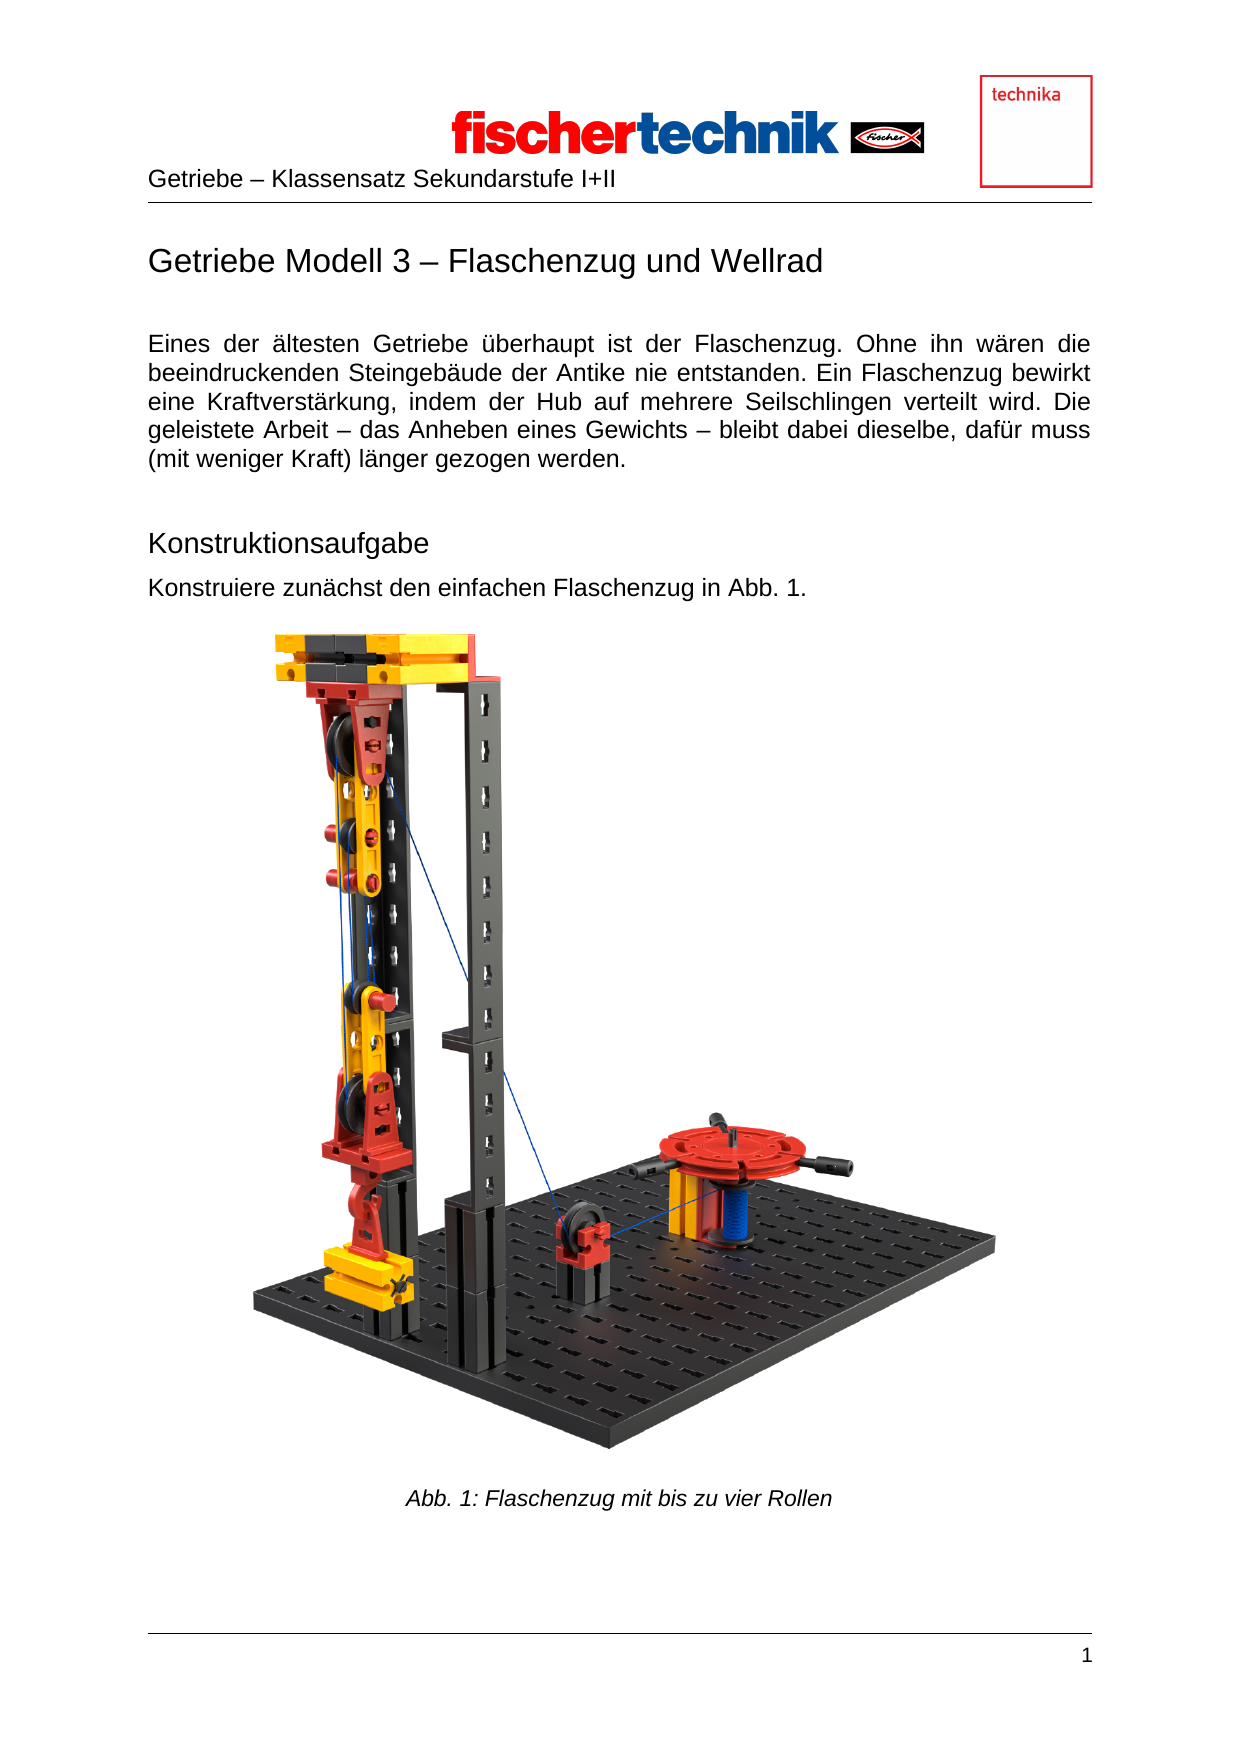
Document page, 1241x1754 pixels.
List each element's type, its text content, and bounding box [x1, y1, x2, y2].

text Abb. 1: Flaschenzug mit bis zu vier Rollen [148, 1485, 1092, 1511]
picture [979, 75, 1093, 188]
text Eines der ältesten Getriebe überhaupt ist der Flaschenzug. Ohne ihn wären die beeindruckenden Steingebäude der Antike nie entstanden. Ein Flaschenzug bewirkt eine Kraftverstärkung, indem der Hub auf mehrere Seilschlingen verteilt wird. Die geleistete Arbeit – das Anheben eines Gewichts – bleibt dabei dieselbe, dafür muss (mit weniger Kraft) länger gezogen werden. [148, 329, 1092, 473]
picture [230, 613, 1010, 1473]
picture [451, 111, 925, 154]
subtitle Konstruktionsaufgabe [148, 527, 1092, 560]
subtitle Getriebe Modell 3 – Flaschenzug und Wellrad [148, 241, 1092, 279]
text Konstruiere zunächst den einfachen Flaschenzug in Abb. 1. [148, 573, 1092, 601]
